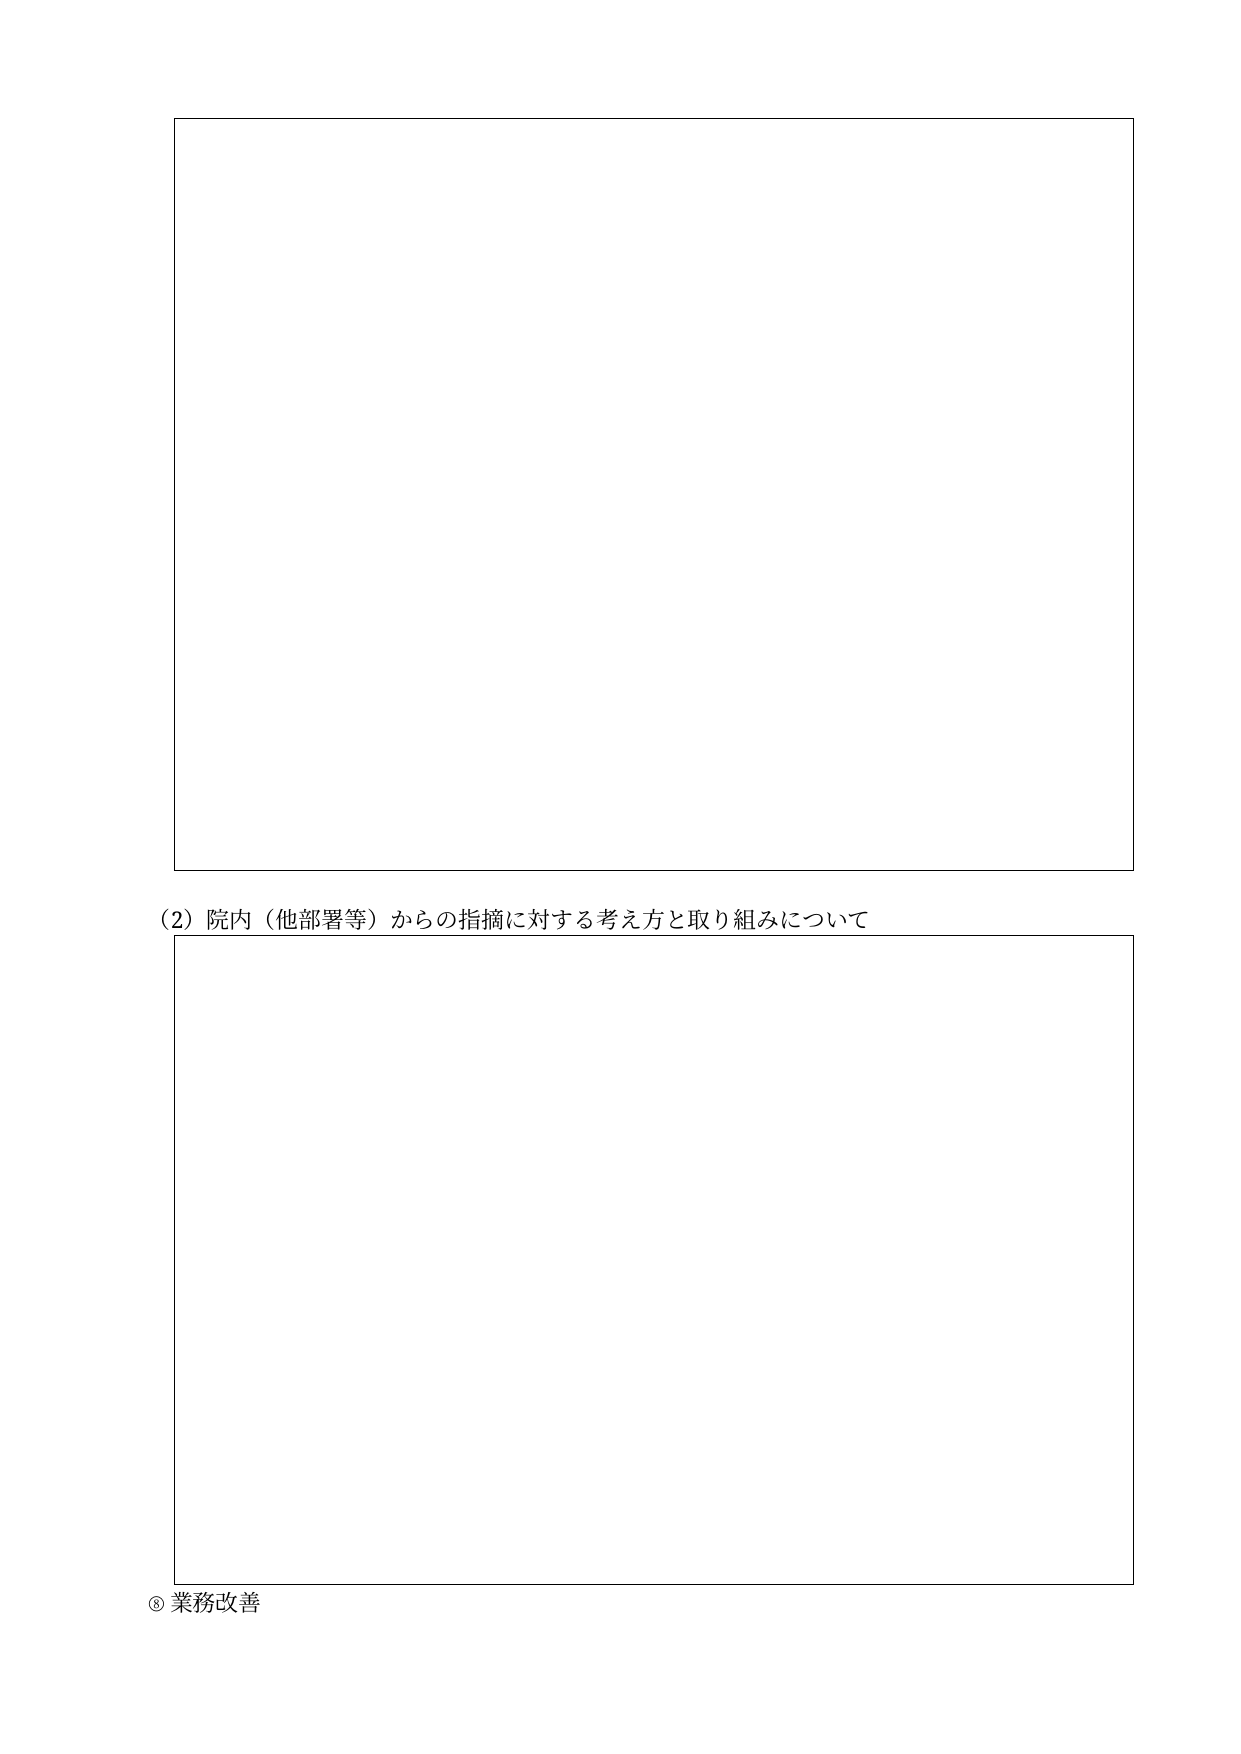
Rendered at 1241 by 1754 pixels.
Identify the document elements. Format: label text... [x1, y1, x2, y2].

text （2）院内（他部署等）からの指摘に対する考え方と取り組みについて [148, 902, 1134, 935]
text ⑧業務改善 [148, 1585, 1134, 1618]
table_header [175, 936, 1133, 1584]
table_header [175, 119, 1133, 869]
